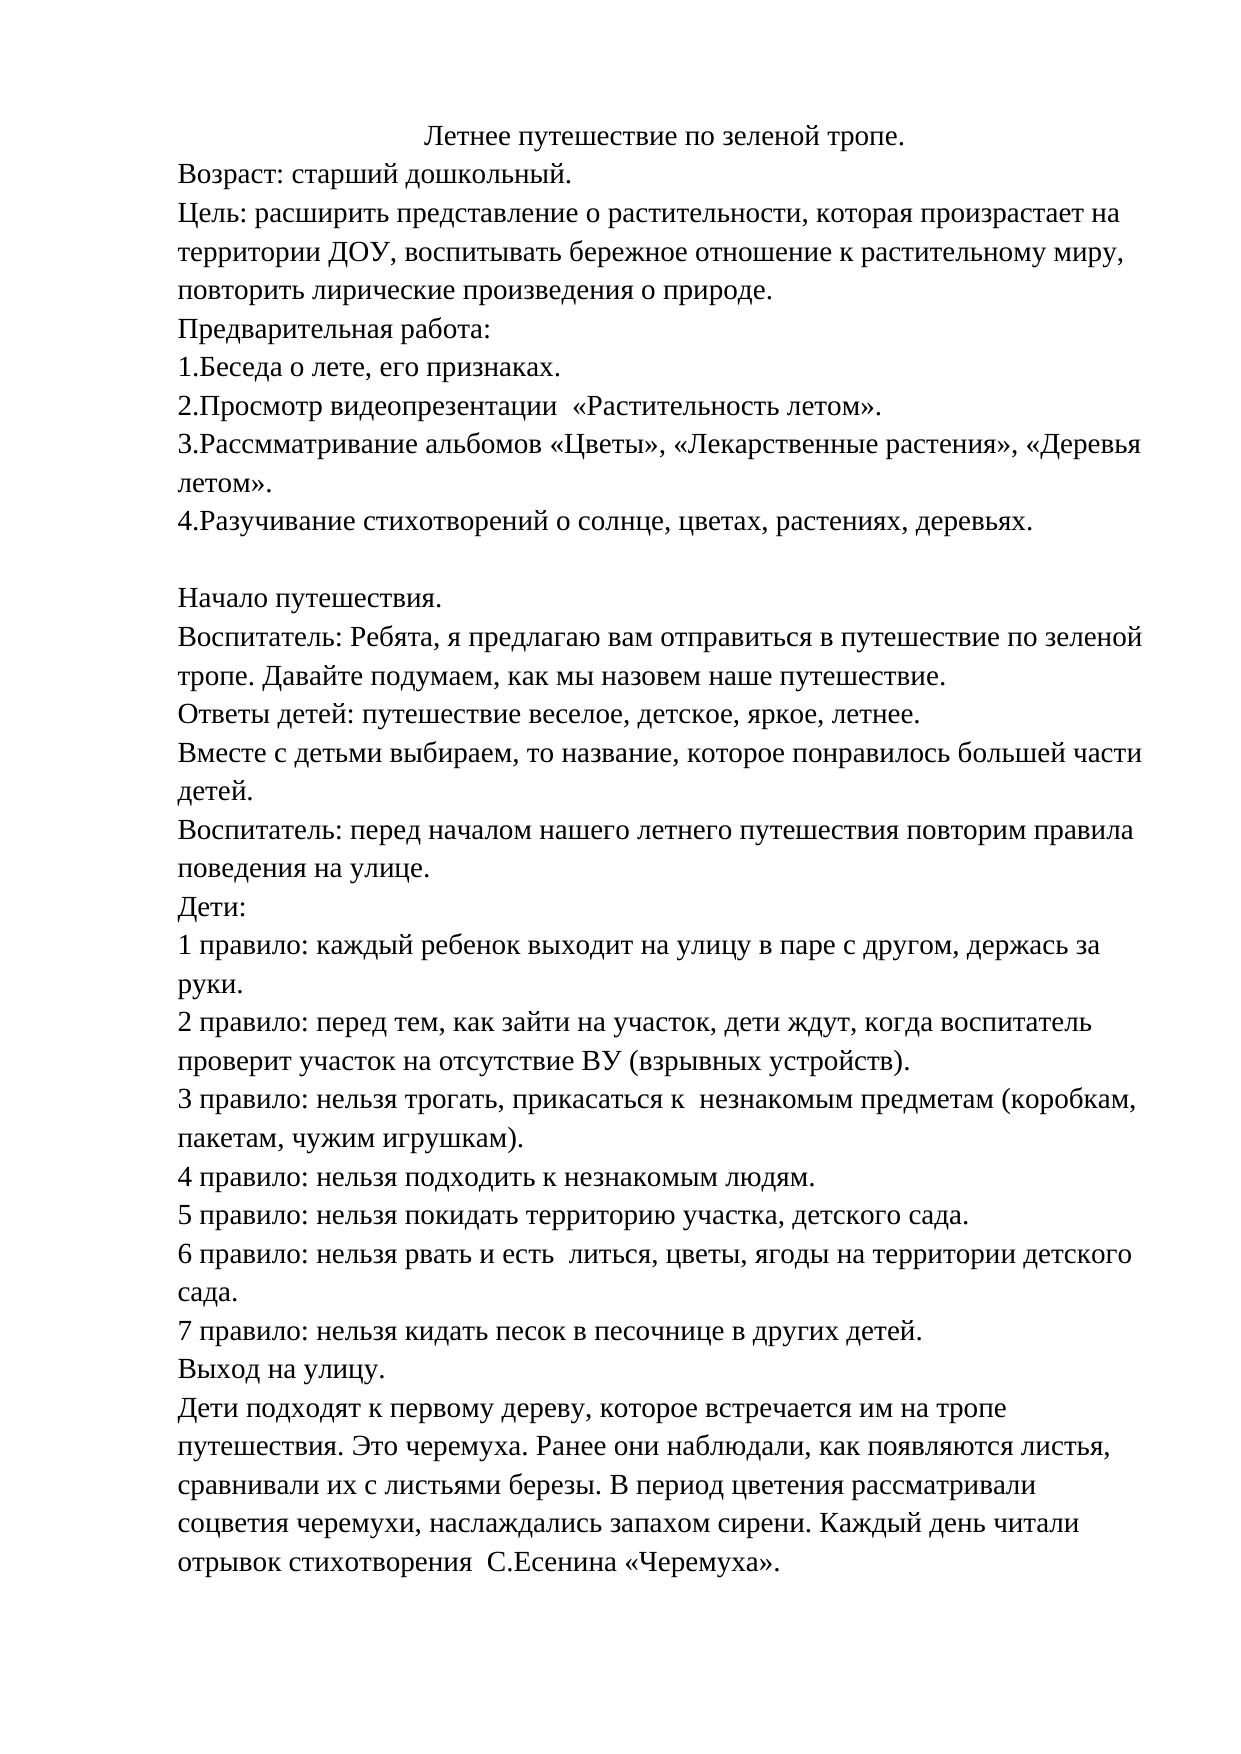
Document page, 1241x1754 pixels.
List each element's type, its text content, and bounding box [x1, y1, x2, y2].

text Дети: [177, 889, 1152, 922]
text Ответы детей: путешествие веселое, детское, яркое, летнее. [177, 696, 1152, 730]
text 7 правило: нельзя кидать песок в песочнице в других детей. [177, 1313, 1152, 1346]
text 6 правило: нельзя рвать и есть литься, цветы, ягоды на территории детского сада. [177, 1236, 1152, 1308]
text 3 правило: нельзя трогать, прикасаться к незнакомым предметам (коробкам, пакетам, чужим игрушкам). [177, 1082, 1152, 1154]
text 4.Разучивание стихотворений о солнце, цветах, растениях, деревьях. [177, 503, 1152, 537]
text Начало путешествия. [177, 581, 1152, 614]
text Возраст: старший дошкольный. [177, 157, 1152, 190]
text Вместе с детьми выбираем, то название, которое понравилось большей части детей. [177, 735, 1152, 807]
text 4 правило: нельзя подходить к незнакомым людям. [177, 1159, 1152, 1192]
text 1 правило: каждый ребенок выходит на улицу в паре с другом, держась за руки. [177, 927, 1152, 999]
text Дети подходят к первому дереву, которое встречается им на тропе путешествия. Это черемуха. Ранее они наблюдали, как появляются листья, сравнивали их с листьями березы. В период цветения рассматривали соцветия черемухи, наслаждались запахом сирени. Каждый день читали отрывок стихотворения С.Есенина «Черемуха». [177, 1390, 1152, 1578]
text Воспитатель: перед началом нашего летнего путешествия повторим правила поведения на улице. [177, 812, 1152, 884]
text Летнее путешествие по зеленой тропе. [177, 118, 1152, 152]
text Цель: расширить представление о растительности, которая произрастает на территории ДОУ, воспитывать бережное отношение к растительному миру, повторить лирические произведения о природе. [177, 195, 1152, 306]
text 2.Просмотр видеопрезентации «Растительность летом». [177, 388, 1152, 421]
text 2 правило: перед тем, как зайти на участок, дети ждут, когда воспитатель проверит участок на отсутствие ВУ (взрывных устройств). [177, 1004, 1152, 1077]
text 5 правило: нельзя покидать территорию участка, детского сада. [177, 1197, 1152, 1231]
text 3.Рассмматривание альбомов «Цветы», «Лекарственные растения», «Деревья летом». [177, 426, 1152, 498]
text 1.Беседа о лете, его признаках. [177, 349, 1152, 383]
text Воспитатель: Ребята, я предлагаю вам отправиться в путешествие по зеленой тропе. Давайте подумаем, как мы назовем наше путешествие. [177, 619, 1152, 691]
text Выход на улицу. [177, 1351, 1152, 1385]
text Предварительная работа: [177, 311, 1152, 344]
